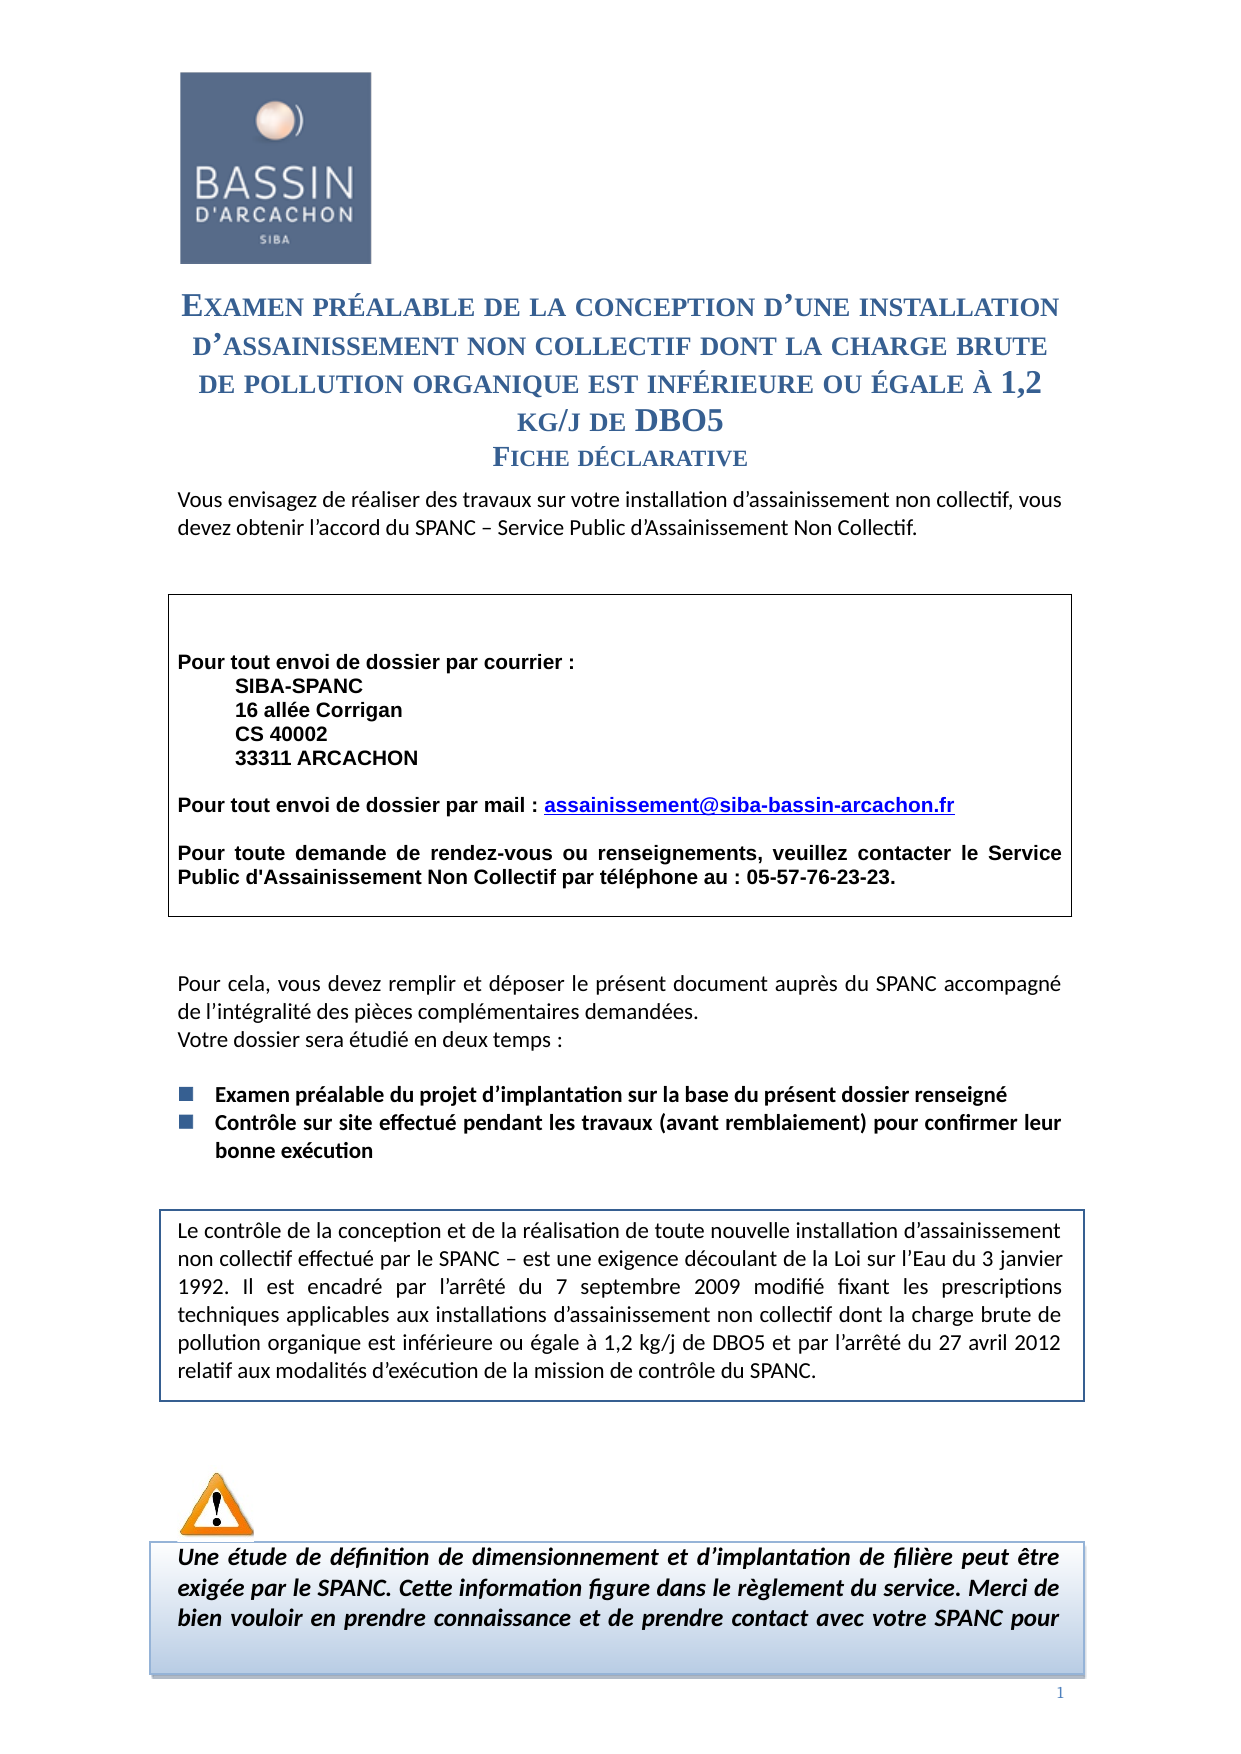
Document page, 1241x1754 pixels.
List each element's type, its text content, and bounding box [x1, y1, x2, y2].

text SIBA-SPANC [177, 673, 1063, 697]
text Vous envisagez de réaliser des travaux sur votre installation d’assainissement non collectif, vous devez obtenir l’accord du SPANC – Service Public d’Assainissement Non Collectif. [177, 485, 1063, 541]
text Examen préalable de la conception d’une installation d’assainissement non collectif dont la charge brute de pollution organique est inférieure ou égale à 1,2 kg/j de DBO5 Fiche déclarative [177, 286, 1063, 472]
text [177, 1542, 1063, 1633]
text Pour tout envoi de dossier par mail : assainissement@siba-bassin-arcachon.fr [177, 793, 1063, 817]
picture [180, 72, 373, 264]
text Votre dossier sera étudié en deux temps : [177, 1025, 1063, 1053]
text Pour tout envoi de dossier par courrier : [177, 649, 1063, 673]
text Pour toute demande de rendez-vous ou renseignements, veuillez contacter le Service Public d'Assainissement Non Collectif par téléphone au : 05-57-76-23-23. [177, 841, 1063, 889]
text Pour cela, vous devez remplir et déposer le présent document auprès du SPANC accompagné de l’intégralité des pièces complémentaires demandées. [177, 969, 1063, 1025]
text Examen préalable du projet d’implantation sur la base du présent dossier renseigné [177, 1080, 1063, 1108]
text 33311 ARCACHON [177, 745, 1063, 769]
text CS 40002 [177, 721, 1063, 745]
text 16 allée Corrigan [177, 697, 1063, 721]
text Contrôle sur site effectué pendant les travaux (avant remblaiement) pour confirmer leur bonne exécution [177, 1108, 1063, 1164]
picture [177, 1465, 254, 1542]
text Le contrôle de la conception et de la réalisation de toute nouvelle installation d’assainissement non collectif effectué par le SPANC – est une exigence découlant de la Loi sur l’Eau du 3 janvier 1992. Il est encadré par l’arrêté du 7 septembre 2009 modifié fixant les prescriptions techniques applicables aux installations d’assainissement non collectif dont la charge brute de pollution organique est inférieure ou égale à 1,2 kg/j de DBO5 et par l’arrêté du 27 avril 2012 relatif aux modalités d’exécution de la mission de contrôle du SPANC. [177, 1216, 1063, 1384]
